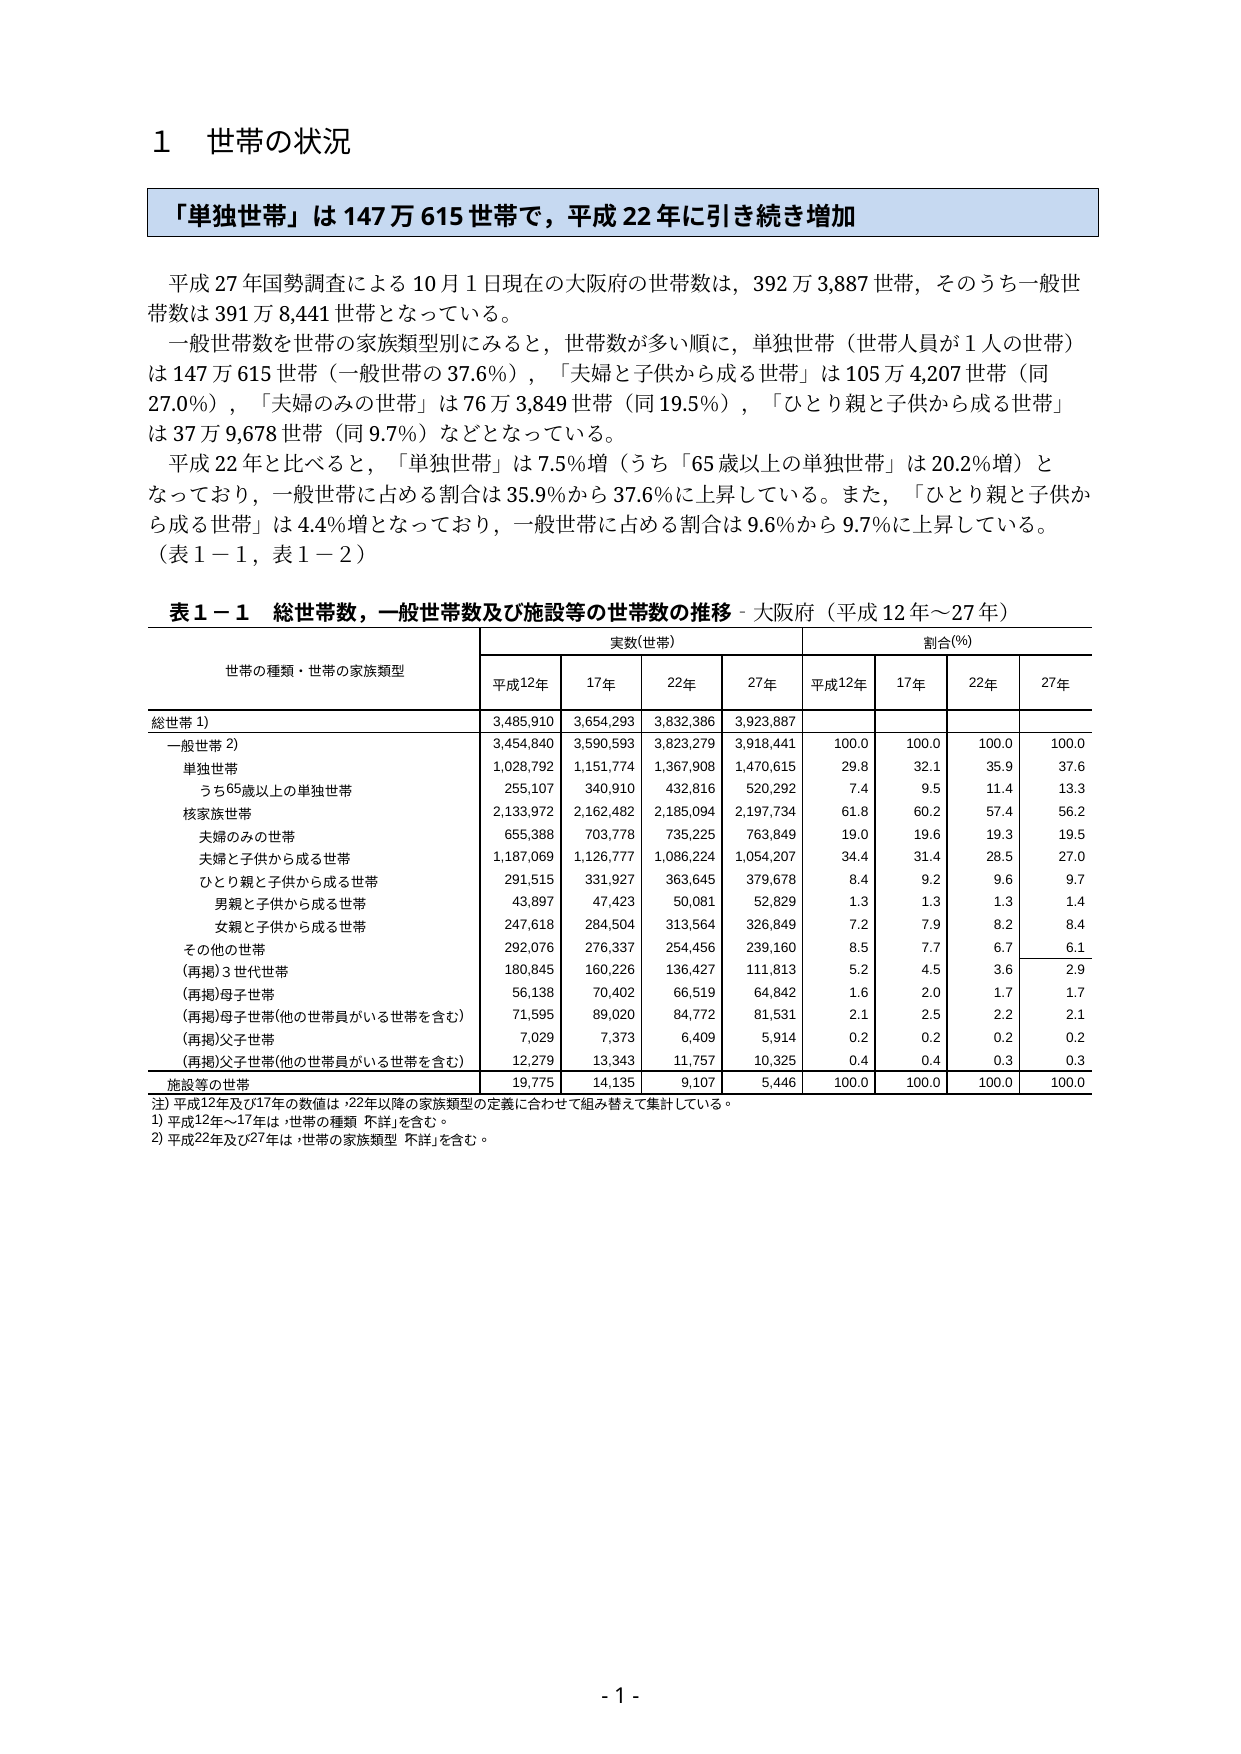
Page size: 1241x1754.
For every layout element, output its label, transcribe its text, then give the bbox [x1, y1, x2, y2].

text 一般世帯数を世帯の家族類型別にみると，世帯数が多い順に，単独世帯（世帯人員が１人の世帯）は147万615世帯（一般世帯の37.6％），「夫婦と子供から成る世帯」は105万4,207世帯（同27.0％），「夫婦のみの世帯」は76万3,849世帯（同19.5％），「ひとり親と子供から成る世帯」は37万9,678世帯（同9.7％）などとなっている。 [148, 328, 1092, 448]
subtitle １ 世帯の状況 [148, 118, 1092, 160]
text 平成22年と比べると，「単独世帯」は7.5％増（うち「65歳以上の単独世帯」は20.2％増）となっており，一般世帯に占める割合は35.9％から37.6％に上昇している。また，「ひとり親と子供から成る世帯」は4.4％増となっており，一般世帯に占める割合は9.6％から9.7％に上昇している。 [148, 448, 1092, 538]
text 平成27年国勢調査による10月１日現在の大阪府の世帯数は，392万3,887世帯，そのうち一般世帯数は391万8,441世帯となっている。 [148, 267, 1092, 328]
text （表１－１，表１－２） [148, 538, 1092, 568]
subtitle 表１－１ 総世帯数，一般世帯数及び施設等の世帯数の推移‐大阪府（平成12年～27年） [169, 597, 1071, 627]
